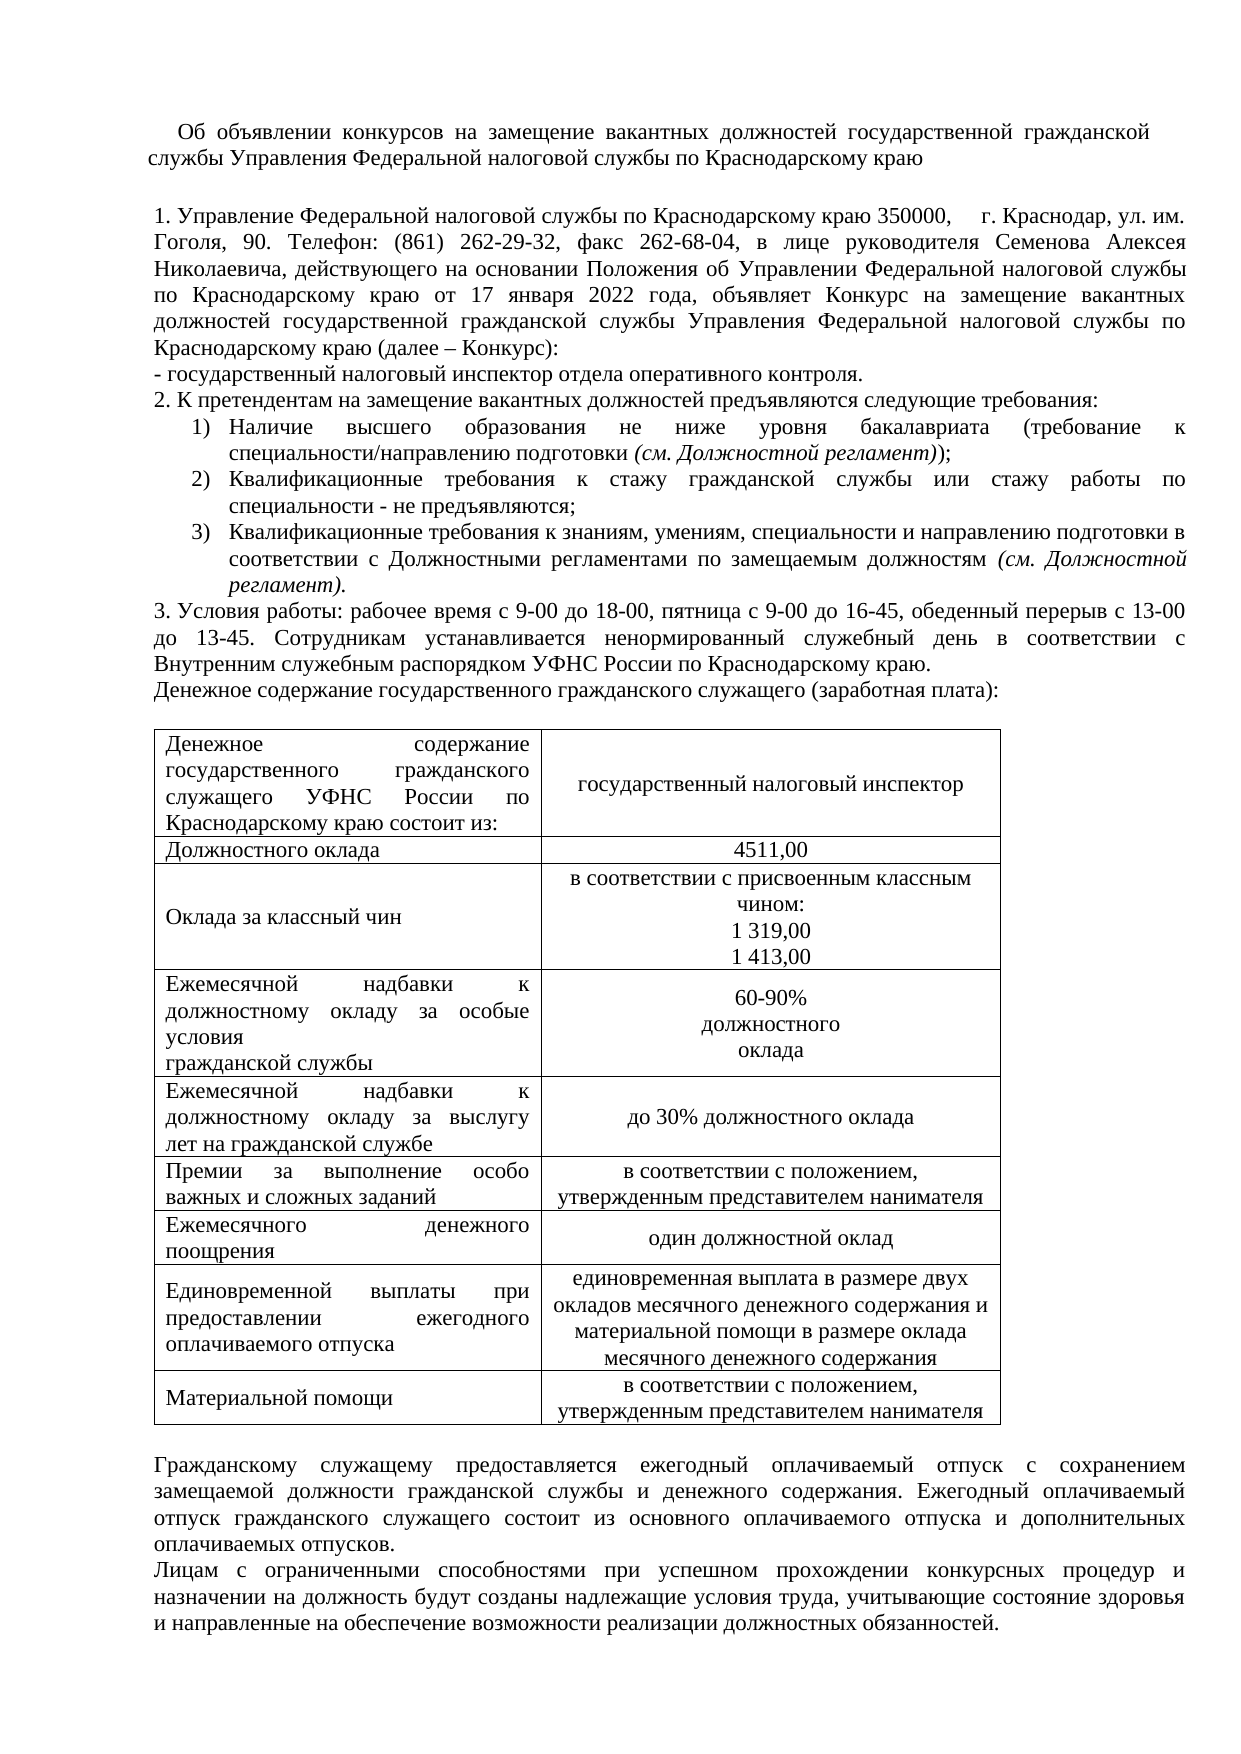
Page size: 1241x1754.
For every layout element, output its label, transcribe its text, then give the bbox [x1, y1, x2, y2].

text Об объявлении конкурсов на замещение вакантных должностей государственной гражданской службы Управления Федеральной налоговой службы по Краснодарскому краю [148, 118, 1152, 171]
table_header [143, 202, 1198, 1636]
